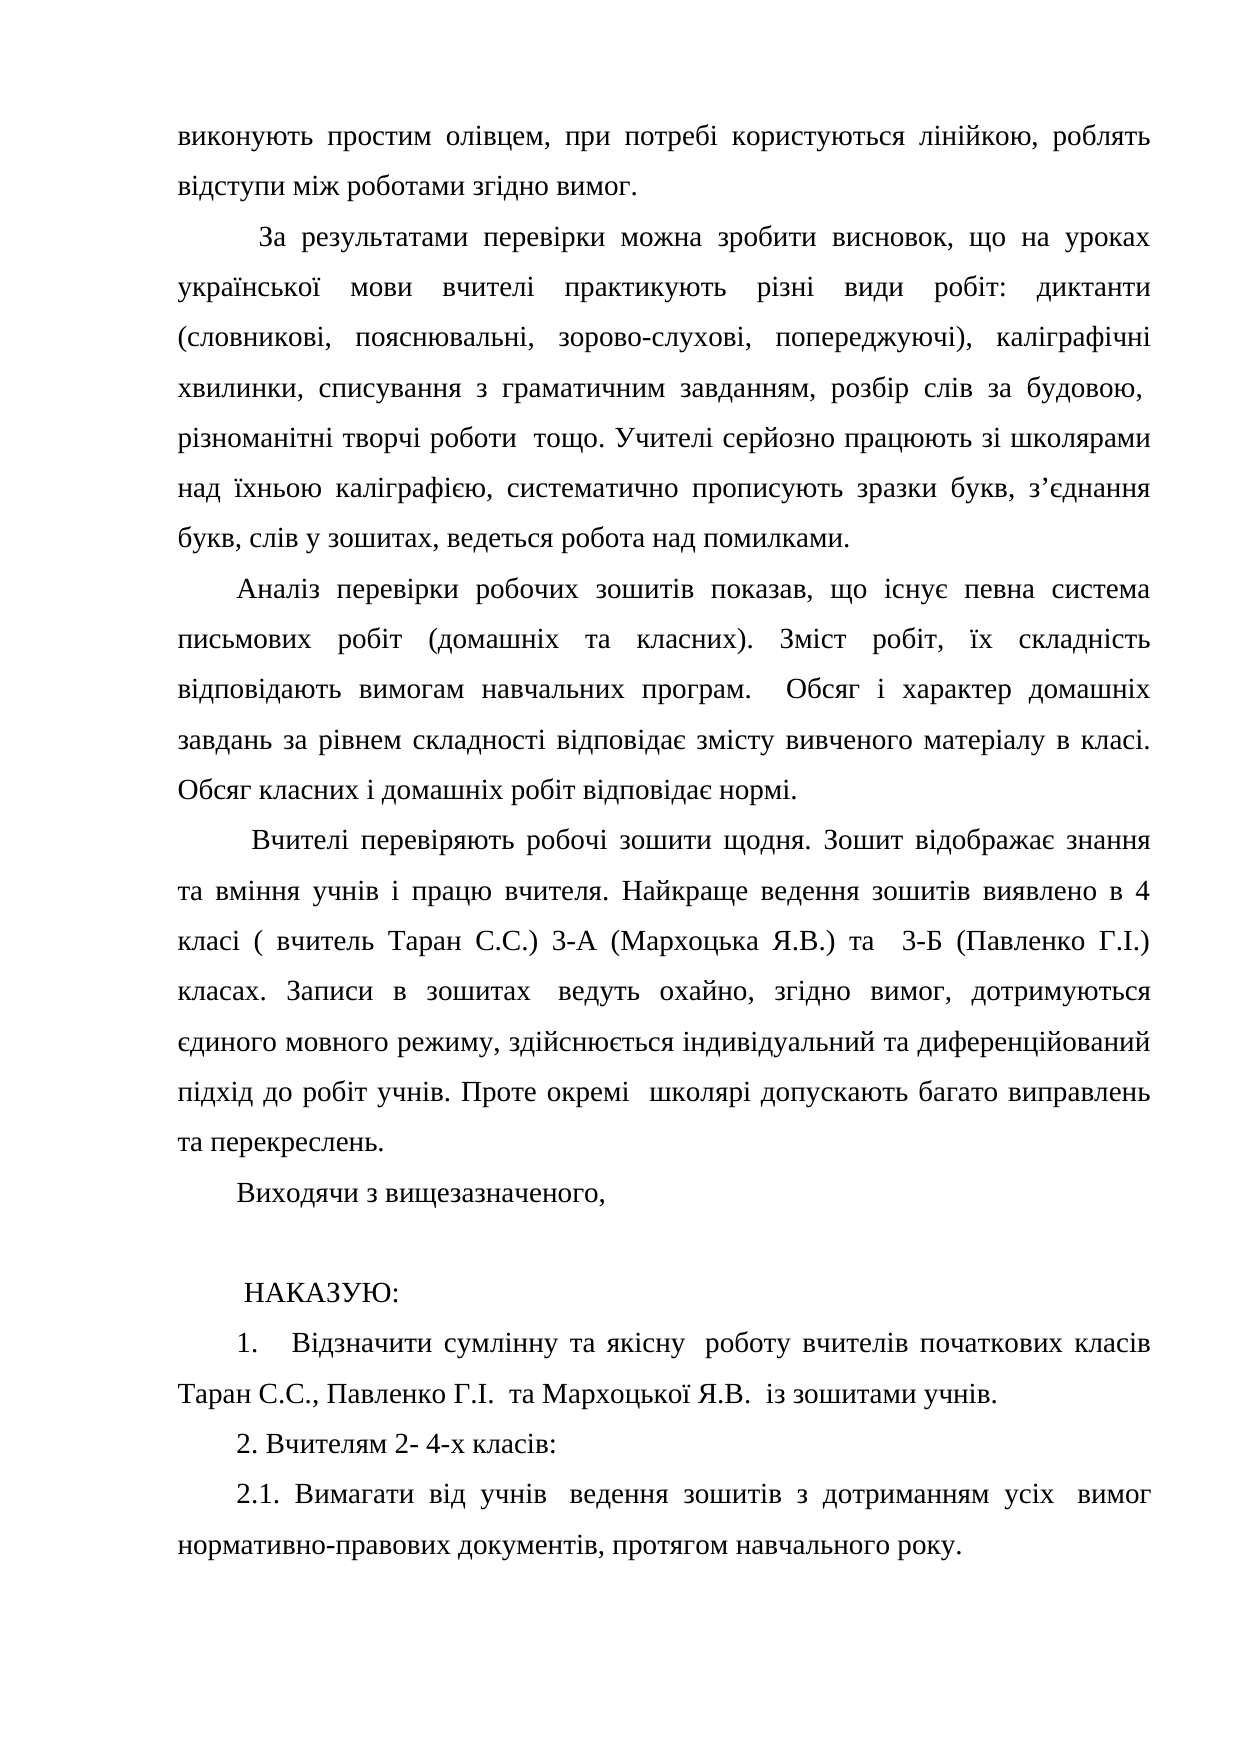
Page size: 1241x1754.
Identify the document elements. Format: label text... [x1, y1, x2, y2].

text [177, 118, 1152, 202]
text 2. Вчителям 2- 4-х класів: [177, 1426, 1152, 1460]
text 1. Відзначити сумлінну та якісну роботу вчителів початкових класів Таран С.С., Павленко Г.І. та Мархоцької Я.В. із зошитами учнів. [177, 1326, 1152, 1409]
text НАКАЗУЮ: [177, 1275, 1152, 1309]
text 2.1. Вимагати від учнів ведення зошитів з дотриманням усіх вимог нормативно-правових документів, протягом навчального року. [177, 1477, 1152, 1560]
text Вчителі перевіряють робочі зошити щодня. Зошит відображає знання та вміння учнів і працю вчителя. Найкраще ведення зошитів виявлено в 4 класі ( вчитель Таран С.С.) 3-А (Мархоцька Я.В.) та 3-Б (Павленко Г.І.) класах. Записи в зошитах ведуть охайно, згідно вимог, дотримуються єдиного мовного режиму, здійснюється індивідуальний та диференційований підхід до робіт учнів. Проте окремі школярі допускають багато виправлень та перекреслень. [177, 822, 1152, 1158]
text Аналіз перевірки робочих зошитів показав, що існує певна система письмових робіт (домашніх та класних). Зміст робіт, їх складність відповідають вимогам навчальних програм. Обсяг і характер домашніх завдань за рівнем складності відповідає змісту вивченого матеріалу в класі. Обсяг класних і домашніх робіт відповідає нормі. [177, 571, 1152, 806]
text За результатами перевірки можна зробити висновок, що на уроках української мови вчителі практикують різні види робіт: диктанти (словникові, пояснювальні, зорово-слухові, попереджуючі), каліграфічні хвилинки, списування з граматичним завданням, розбір слів за будовою, різноманітні творчі роботи тощо. Учителі серйозно працюють зі школярами над їхньою каліграфією, систематично прописують зразки букв, з’єднання букв, слів у зошитах, ведеться робота над помилками. [177, 219, 1152, 554]
text Виходячи з вищезазначеного, [177, 1175, 1152, 1208]
